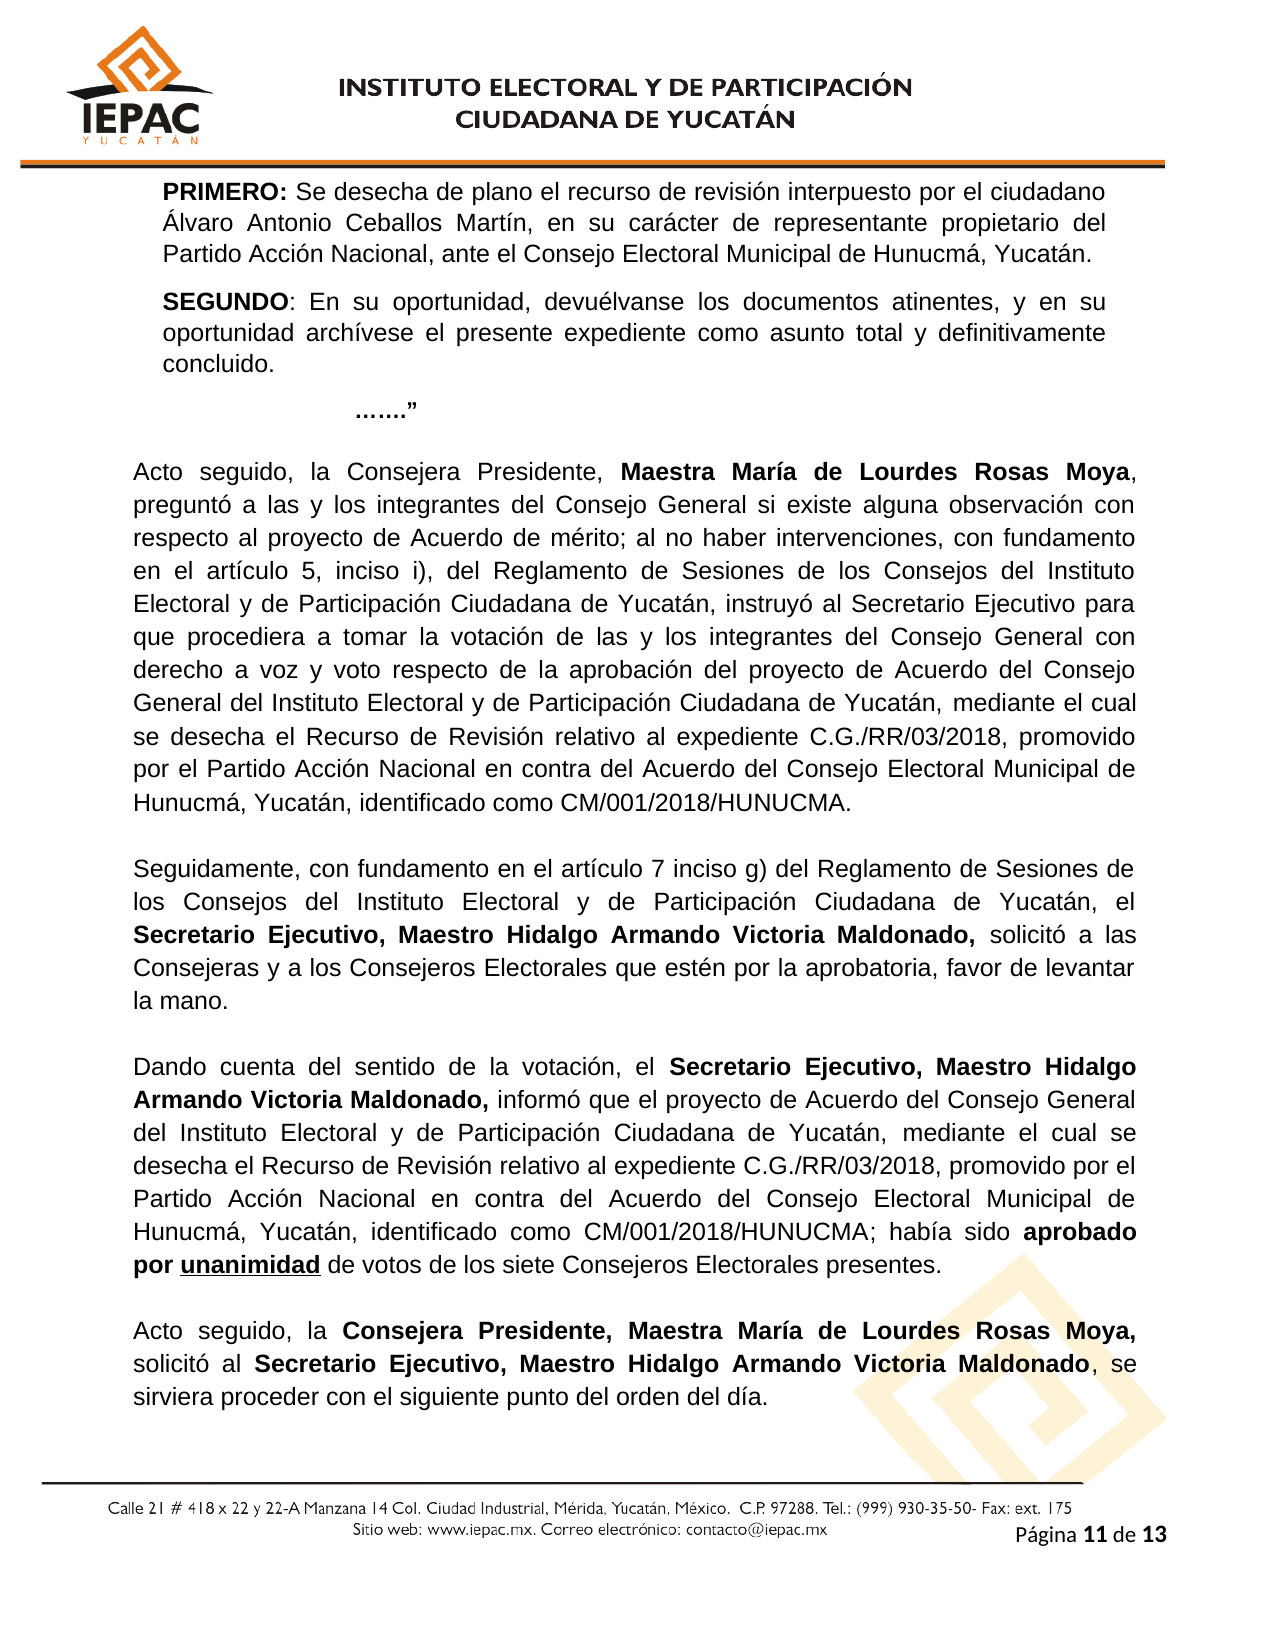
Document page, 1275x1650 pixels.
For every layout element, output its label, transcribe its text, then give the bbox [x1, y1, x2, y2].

text Seguidamente, con fundamento en el artículo 7 inciso g) del Reglamento de Sesiones de los Consejos del Instituto Electoral y de Participación Ciudadana de Yucatán, el Secretario Ejecutivo, Maestro Hidalgo Armando Victoria Maldonado, solicitó a las Consejeras y a los Consejeros Electorales que estén por la aprobatoria, favor de levantar la mano. [133, 853, 1137, 1014]
text Dando cuenta del sentido de la votación, el Secretario Ejecutivo, Maestro Hidalgo Armando Victoria Maldonado, informó que el proyecto de Acuerdo del Consejo General del Instituto Electoral y de Participación Ciudadana de Yucatán, mediante el cual se desecha el Recurso de Revisión relativo al expediente C.G./RR/03/2018, promovido por el Partido Acción Nacional en contra del Acuerdo del Consejo Electoral Municipal de Hunucmá, Yucatán, identificado como CM/001/2018/HUNUCMA; había sido aprobado por unanimidad de votos de los siete Consejeros Electorales presentes. [133, 1052, 1137, 1278]
text …….” [59, 397, 1167, 423]
picture [20, 26, 1167, 1538]
text Acto seguido, la Consejera Presidente, Maestra María de Lourdes Rosas Moya, preguntó a las y los integrantes del Consejo General si existe alguna observación con respecto al proyecto de Acuerdo de mérito; al no haber intervenciones, con fundamento en el artículo 5, inciso i), del Reglamento de Sesiones de los Consejos del Instituto Electoral y de Participación Ciudadana de Yucatán, instruyó al Secretario Ejecutivo para que procediera a tomar la votación de las y los integrantes del Consejo General con derecho a voz y voto respecto de la aprobación del proyecto de Acuerdo del Consejo General del Instituto Electoral y de Participación Ciudadana de Yucatán, mediante el cual se desecha el Recurso de Revisión relativo al expediente C.G./RR/03/2018, promovido por el Partido Acción Nacional en contra del Acuerdo del Consejo Electoral Municipal de Hunucmá, Yucatán, identificado como CM/001/2018/HUNUCMA. [133, 457, 1137, 816]
text SEGUNDO: En su oportunidad, devuélvanse los documentos atinentes, y en su oportunidad archívese el presente expediente como asunto total y definitivamente concluido. [162, 287, 1107, 378]
text PRIMERO: Se desecha de plano el recurso de revisión interpuesto por el ciudadano Álvaro Antonio Ceballos Martín, en su carácter de representante propietario del Partido Acción Nacional, ante el Consejo Electoral Municipal de Hunucmá, Yucatán. [162, 177, 1107, 268]
